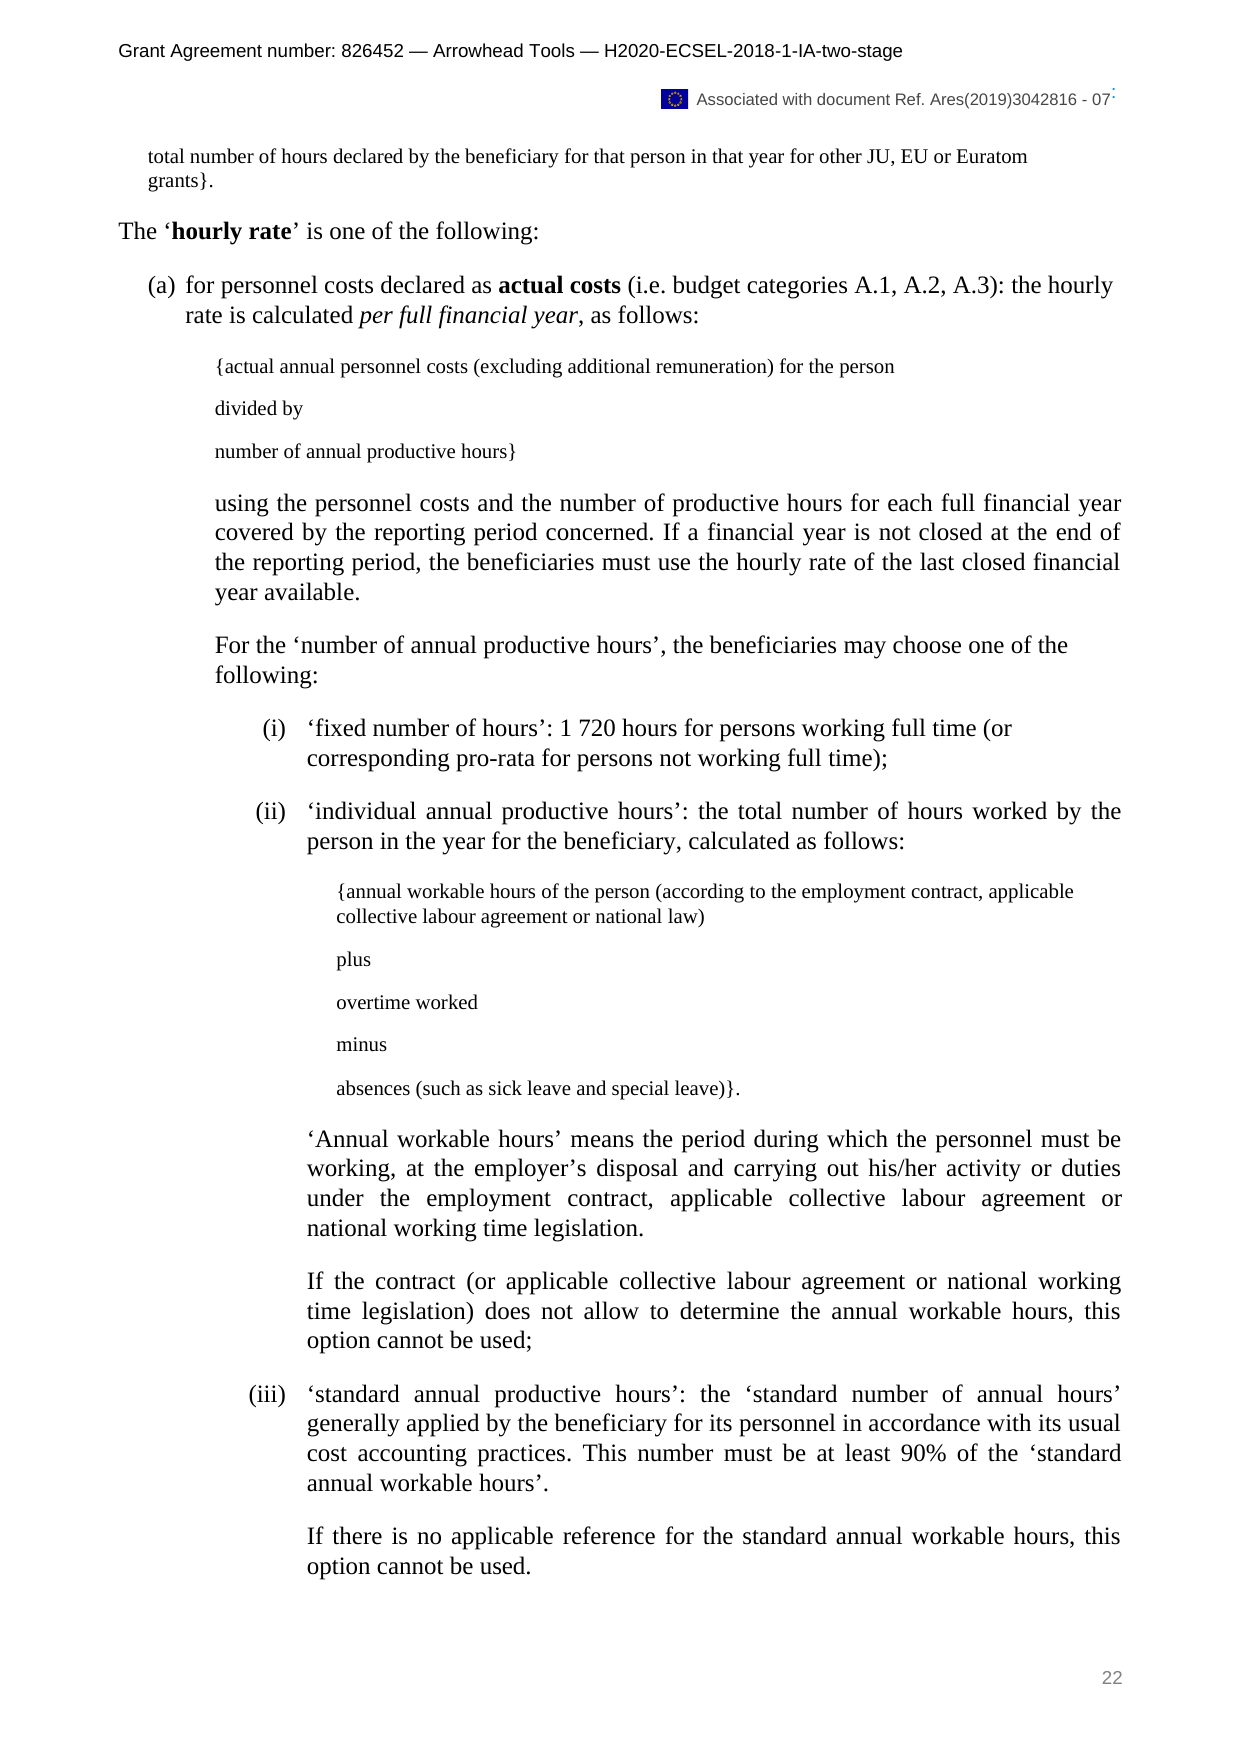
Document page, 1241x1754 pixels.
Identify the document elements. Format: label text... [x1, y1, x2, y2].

list ‘individual annual productive hours’: the total number of hours worked by the person in the year for the beneficiary, calculated as follows: [255, 796, 1122, 854]
list for personnel costs declared as actual costs (i.e. budget categories A.1, A.2, A.3): the hourly rate is calculated per full financial year, as follows: [148, 270, 1122, 328]
text plus [336, 947, 1134, 971]
text overtime worked minus [336, 989, 479, 1056]
text If the contract (or applicable collective labour agreement or national working time legislation) does not allow to determine the annual workable hours, this option cannot be used; [307, 1266, 1122, 1354]
text absences (such as sick leave and special leave)}. [336, 1075, 1134, 1099]
subtitle using the personnel costs and the number of productive hours for each full financial year covered by the reporting period concerned. If a financial year is not closed at the end of the reporting period, the beneficiaries must use the hourly rate of the last closed financial year available. [214, 488, 1122, 605]
text {annual workable hours of the person (according to the employment contract, applicable collective labour agreement or national law) [336, 879, 1134, 928]
list ‘fixed number of hours’: 1 720 hours for persons working full time (or corresponding pro-rata for persons not working full time); [262, 713, 1122, 771]
text The ‘hourly rate’ is one of the following: [118, 216, 1134, 245]
picture [661, 89, 689, 109]
subtitle ‘Annual workable hours’ means the period during which the personnel must be working, at the employer’s disposal and carrying out his/her activity or duties under the employment contract, applicable collective labour agreement or national working time legislation. [307, 1124, 1122, 1241]
text number of annual productive hours} [214, 439, 1134, 463]
text total number of hours declared by the beneficiary for that person in that year for other JU, EU or Euratom grants}. [148, 144, 1072, 192]
list ‘standard annual productive hours’: the ‘standard number of annual hours’ generally applied by the beneficiary for its personnel in accordance with its usual cost accounting practices. This number must be at least 90% of the ‘standard annual workable hours’. [248, 1379, 1122, 1496]
text For the ‘number of annual productive hours’, the beneficiaries may choose one of the following: [214, 630, 1134, 688]
text 22 [106, 1666, 1122, 1688]
text If there is no applicable reference for the standard annual workable hours, this option cannot be used. [307, 1521, 1122, 1579]
text {actual annual personnel costs (excluding additional remuneration) for the person divided by [214, 353, 920, 420]
